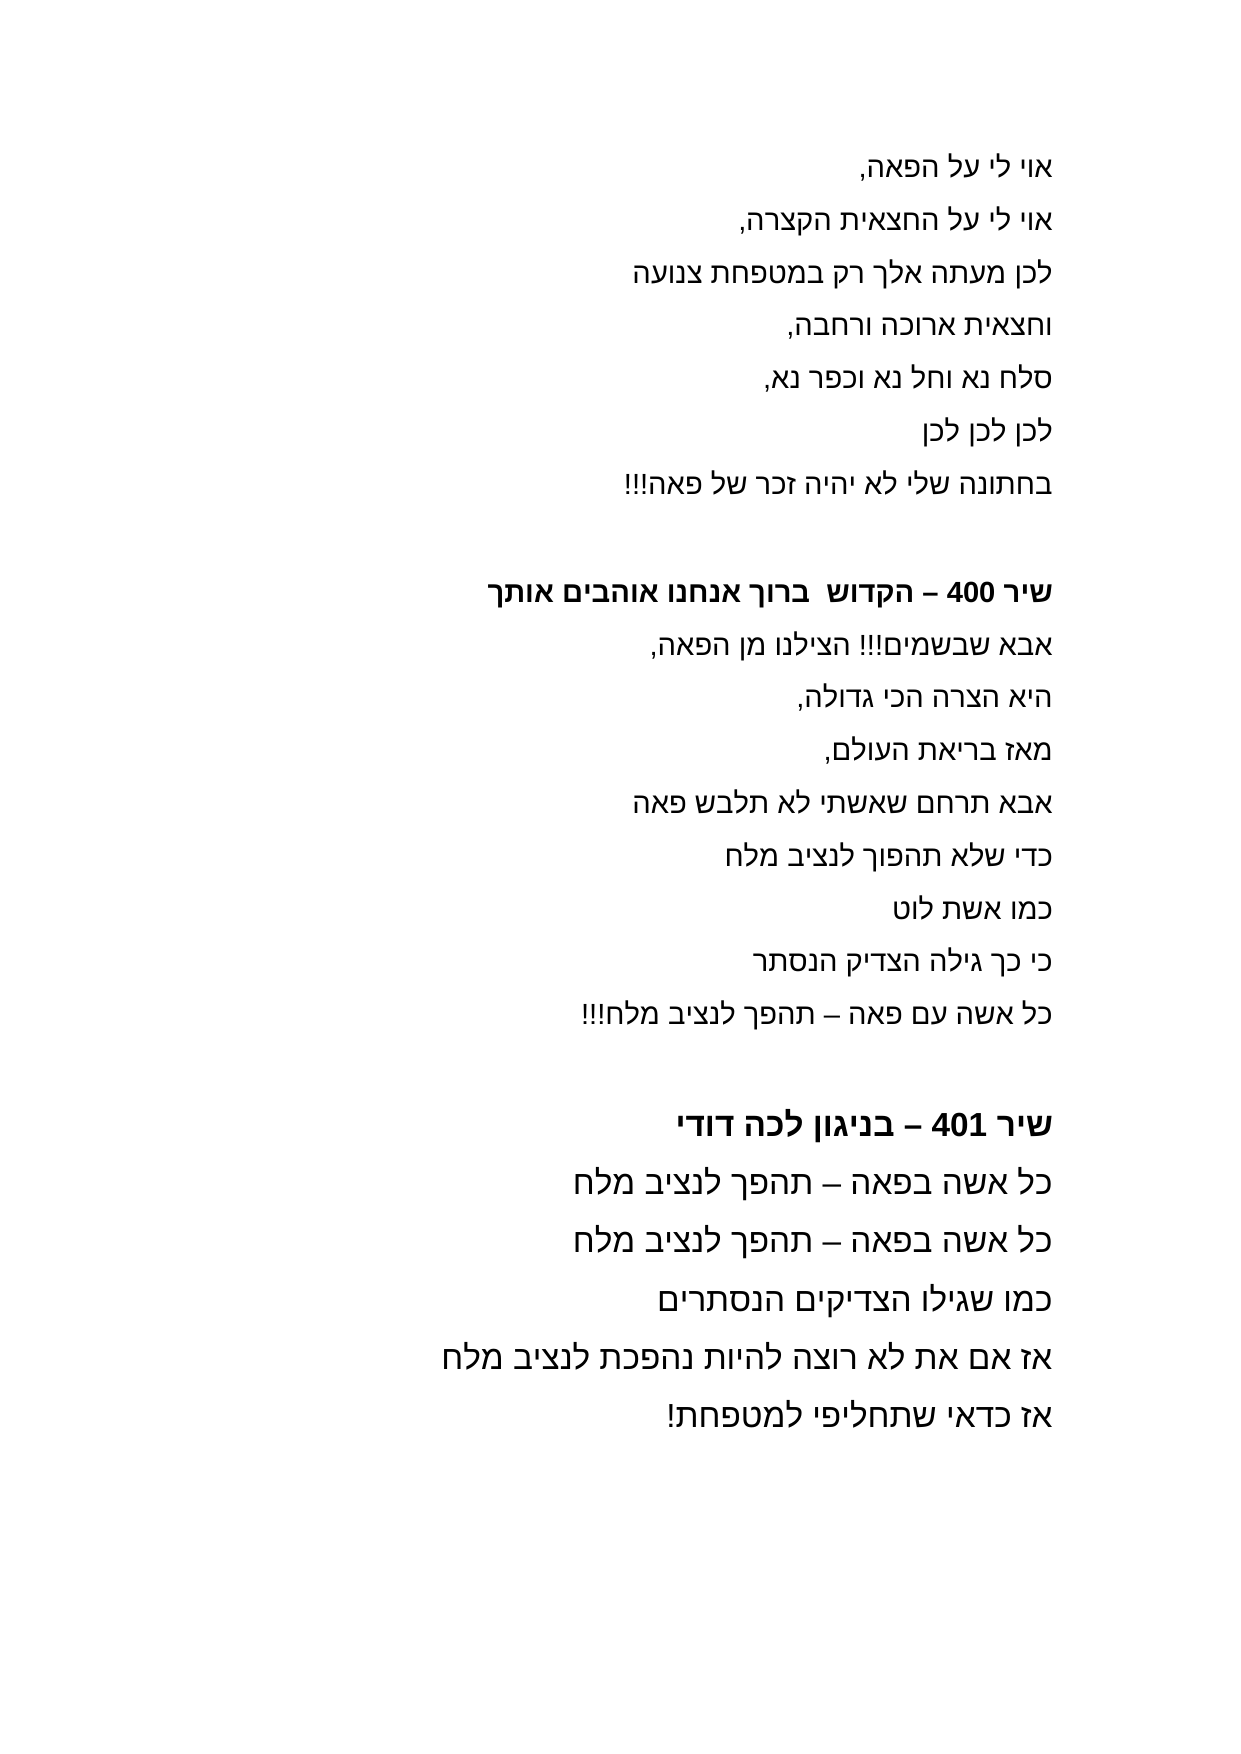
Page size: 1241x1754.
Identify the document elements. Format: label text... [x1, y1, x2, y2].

text אוי לי על החצאית הקצרה, [187, 203, 1053, 236]
text כל אשה בפאה – תהפך לנציב מלח [187, 1221, 1053, 1260]
text אוי לי על הפאה, [187, 150, 1053, 183]
text כדי שלא תהפוך לנציב מלח [187, 839, 1053, 872]
text מאז בריאת העולם, [187, 733, 1053, 767]
text אבא תרחם שאשתי לא תלבש פאה [187, 786, 1053, 819]
text אז אם את לא רוצה להיות נהפכת לנציב מלח [187, 1338, 1053, 1376]
text לכן מעתה אלך רק במטפחת צנועה [187, 256, 1053, 289]
text כי כך גילה הצדיק הנסתר [187, 944, 1053, 978]
text בחתונה שלי לא יהיה זכר של פאה!!! [187, 467, 1053, 500]
text כל אשה עם פאה – תהפך לנציב מלח!!! [187, 997, 1053, 1031]
text שיר 400 – הקדוש ברוך אנחנו אוהבים אותך [187, 575, 1053, 608]
text היא הצרה הכי גדולה, [187, 680, 1053, 714]
text וחצאית ארוכה ורחבה, [187, 308, 1053, 342]
text אז כדאי שתחליפי למטפחת! [187, 1396, 1053, 1434]
text לכן לכן לכן [187, 414, 1053, 448]
text שיר 401 – בניגון לכה דודי [187, 1105, 1053, 1144]
text כמו שגילו הצדיקים הנסתרים [187, 1279, 1053, 1318]
text כמו אשת לוט [187, 892, 1053, 925]
text סלח נא וחל נא וכפר נא, [187, 361, 1053, 395]
text כל אשה בפאה – תהפך לנציב מלח [187, 1163, 1053, 1202]
text אבא שבשמים!!! הצילנו מן הפאה, [187, 628, 1053, 661]
